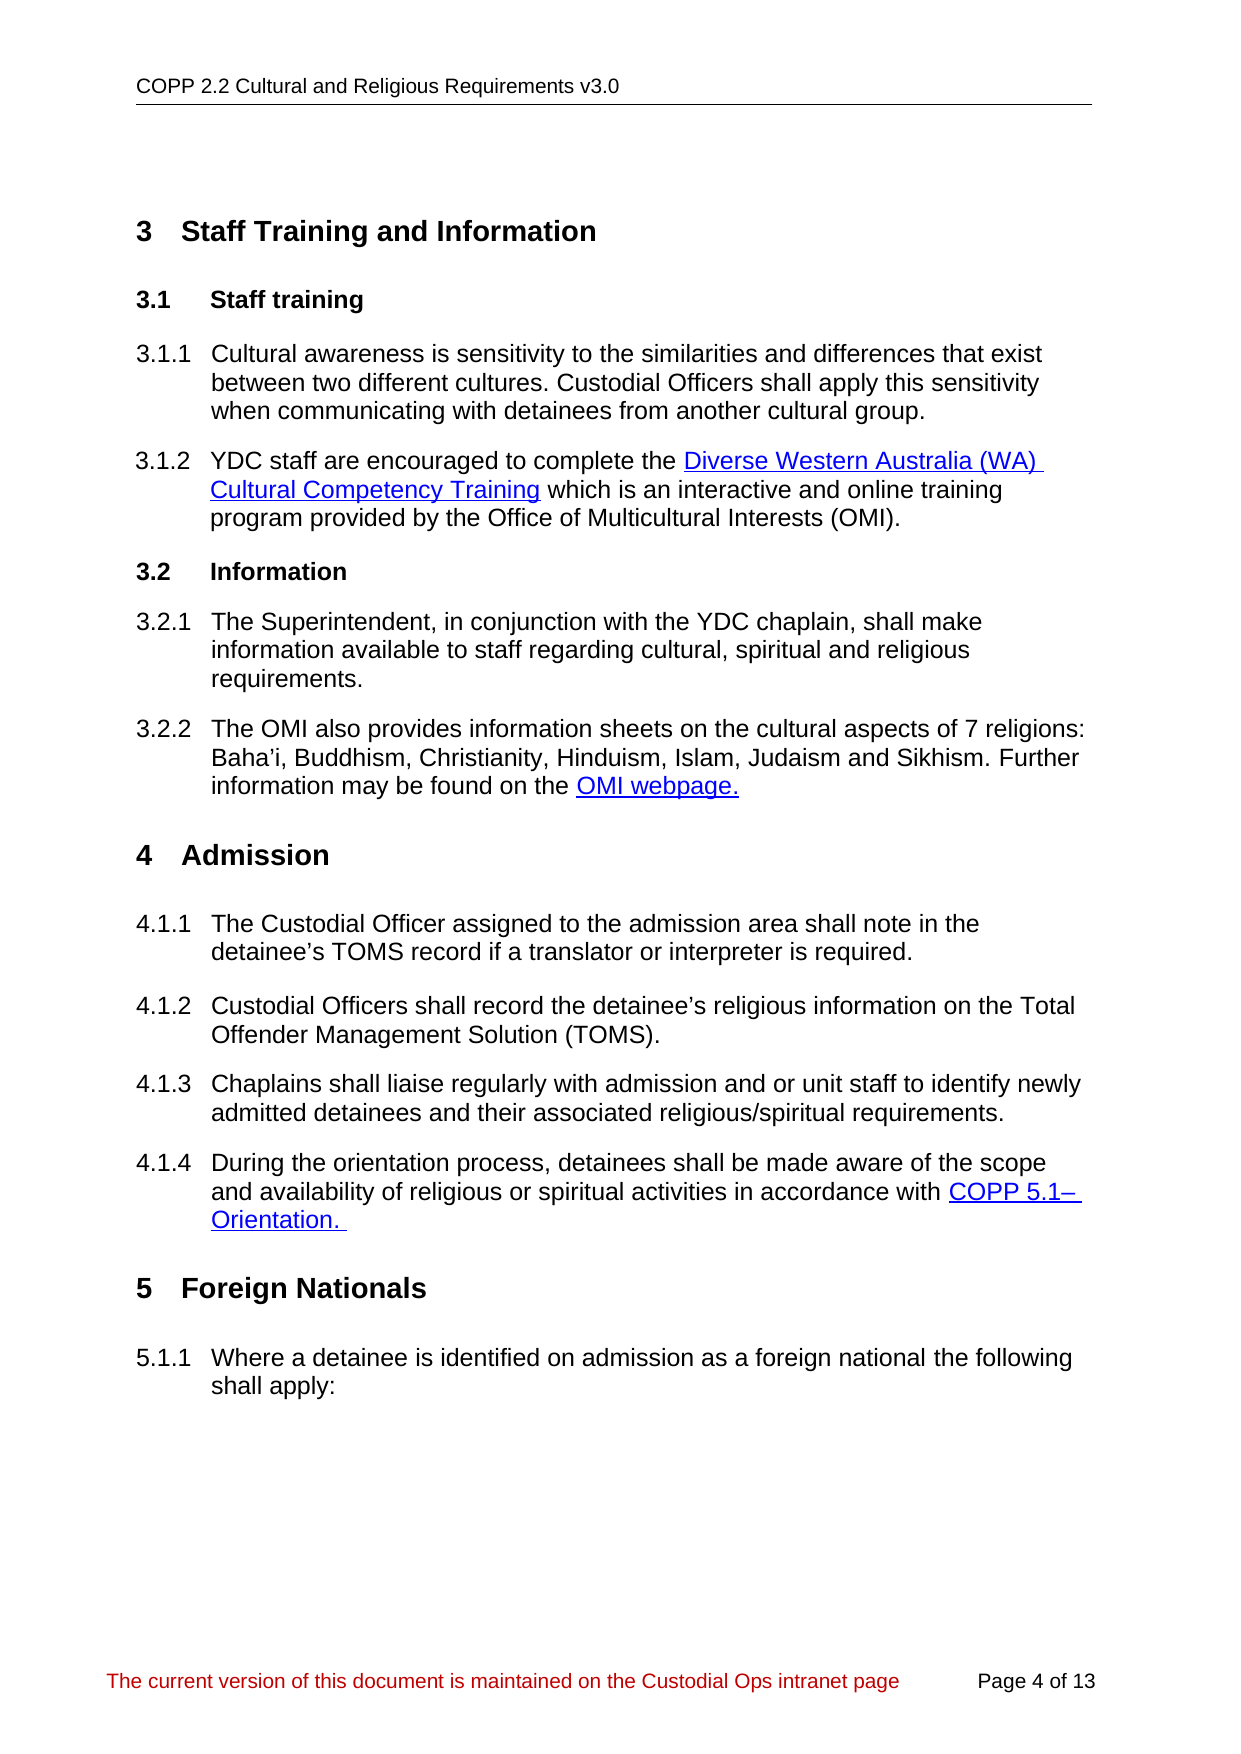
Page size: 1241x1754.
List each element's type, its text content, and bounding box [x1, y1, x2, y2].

subtitle During the orientation process, detainees shall be made aware of the scope and availability of religious or spiritual activities in accordance with COPP 5.1– Orientation. [136, 1148, 1092, 1234]
subtitle The Superintendent, in conjunction with the YDC chaplain, shall make information available to staff regarding cultural, spiritual and religious requirements. [136, 607, 1092, 693]
subtitle Cultural awareness is sensitivity to the similarities and differences that exist between two different cultures. Custodial Officers shall apply this sensitivity when communicating with detainees from another cultural group. [136, 339, 1092, 425]
subtitle The Custodial Officer assigned to the admission area shall note in the detainee’s TOMS record if a translator or interpreter is required. [136, 908, 1092, 966]
subtitle Foreign Nationals [136, 1271, 1092, 1305]
subtitle Staff Training and Information [136, 214, 1092, 247]
subtitle Information [136, 557, 1092, 586]
subtitle Staff training [136, 285, 1092, 314]
subtitle Custodial Officers shall record the detainee’s religious information on the Total Offender Management Solution (TOMS). [136, 991, 1092, 1048]
subtitle YDC staff are encouraged to complete the Diverse Western Australia (WA) Cultural Competency Training which is an interactive and online training program provided by the Office of Multicultural Interests (OMI). [135, 446, 1092, 532]
subtitle Chaplains shall liaise regularly with admission and or unit staff to identify newly admitted detainees and their associated religious/spiritual requirements. [136, 1069, 1092, 1127]
subtitle The OMI also provides information sheets on the cultural aspects of 7 religions: Baha’i, Buddhism, Christianity, Hinduism, Islam, Judaism and Sikhism. Further information may be found on the OMI webpage. [136, 714, 1092, 800]
subtitle Where a detainee is identified on admission as a foreign national the following shall apply: [136, 1342, 1092, 1400]
subtitle Admission [136, 837, 1092, 871]
